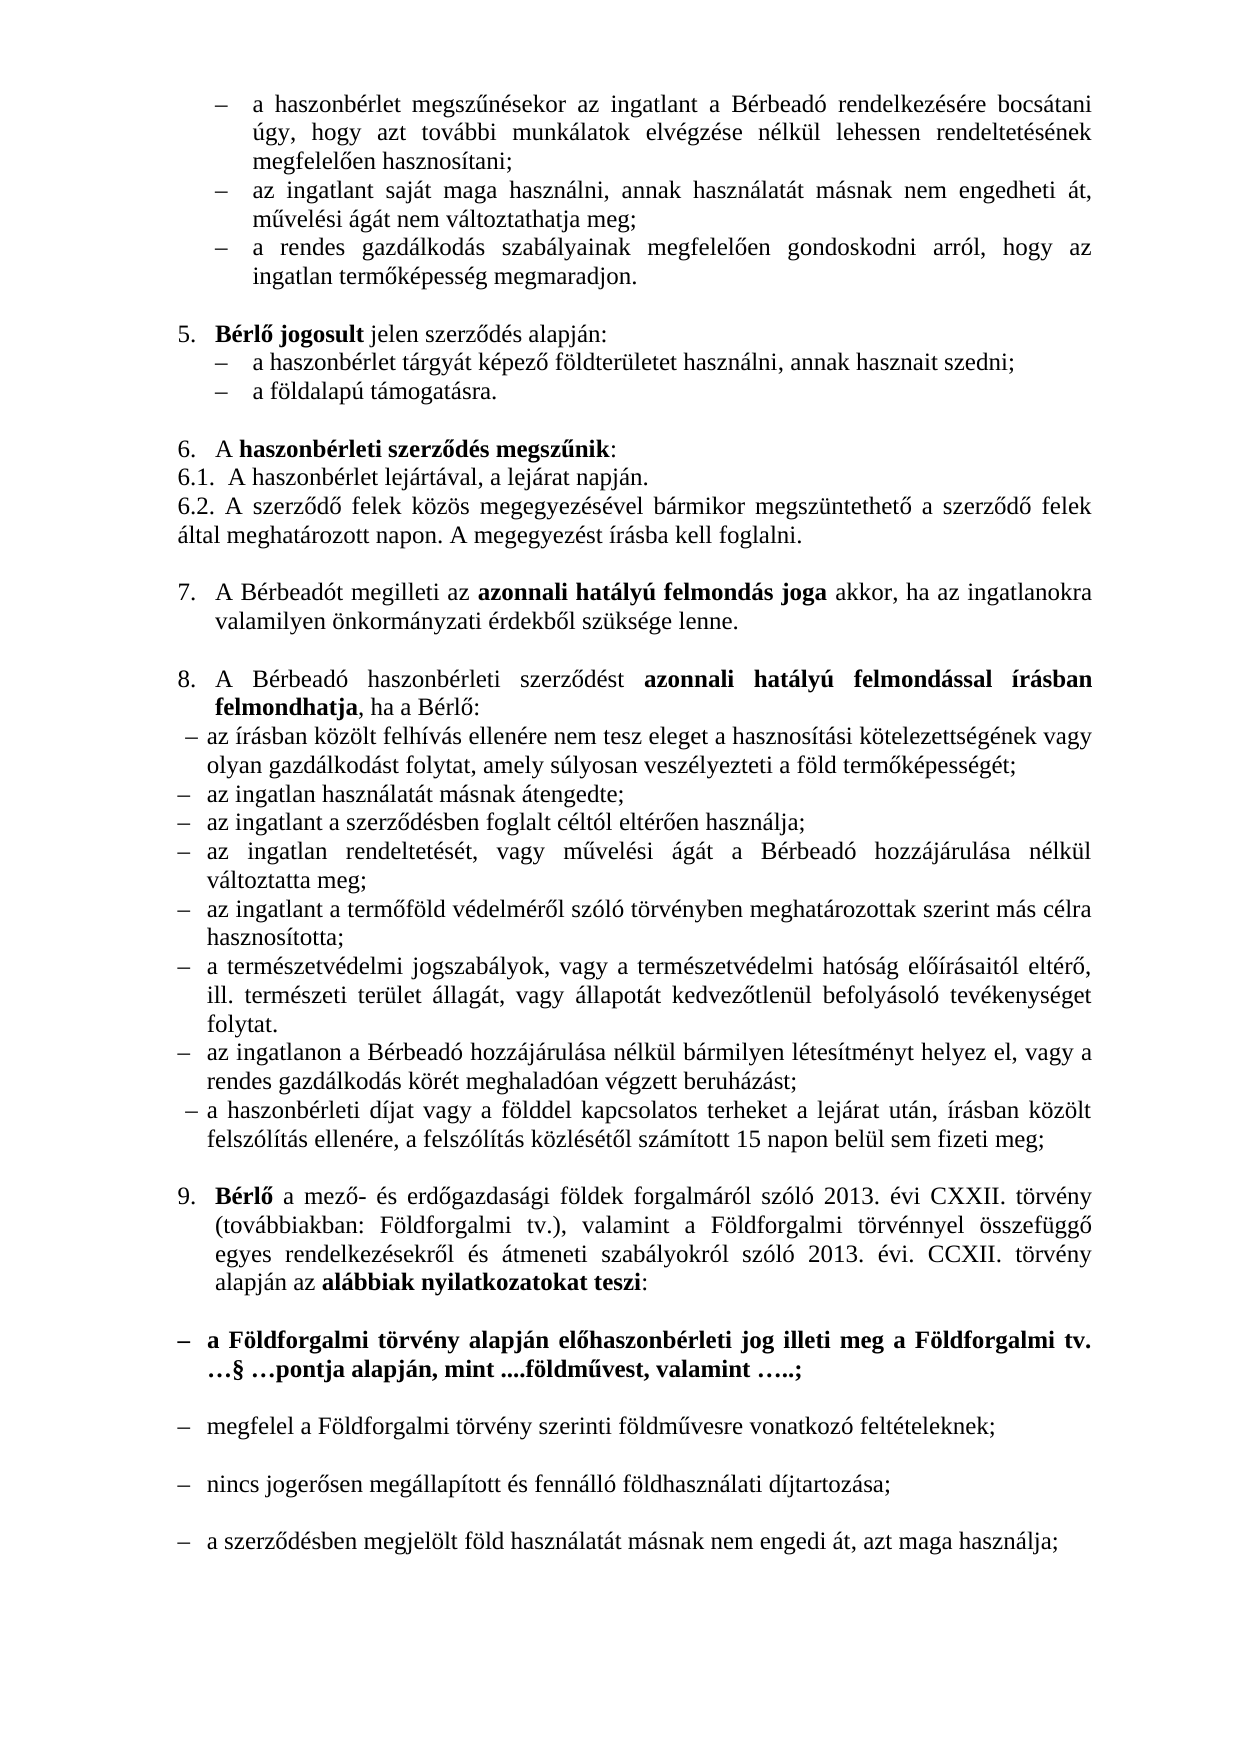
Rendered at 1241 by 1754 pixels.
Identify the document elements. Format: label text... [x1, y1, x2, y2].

list a rendes gazdálkodás szabályainak megfelelően gondoskodni arról, hogy az ingatlan termőképesség megmaradjon. [215, 232, 1093, 290]
list A Bérbeadó haszonbérleti szerződést azonnali hatályú felmondással írásban felmondhatja, ha a Bérlő: [177, 664, 1093, 721]
list az ingatlant a termőföld védelméről szóló törvényben meghatározottak szerint más célra hasznosította; [177, 894, 1093, 951]
list a haszonbérleti díjat vagy a földdel kapcsolatos terheket a lejárat után, írásban közölt felszólítás ellenére, a felszólítás közlésétől számított 15 napon belül sem fizeti meg; [185, 1095, 1093, 1152]
list a földalapú támogatásra. [215, 376, 1093, 405]
list az ingatlan használatát másnak átengedte; [177, 779, 1093, 807]
list nincs jogerősen megállapított és fennálló földhasználati díjtartozása; [177, 1469, 1093, 1497]
list a haszonbérlet megszűnésekor az ingatlant a Bérbeadó rendelkezésére bocsátani úgy, hogy azt további munkálatok elvégzése nélkül lehessen rendeltetésének megfelelően hasznosítani; [215, 89, 1093, 175]
list a természetvédelmi jogszabályok, vagy a természetvédelmi hatóság előírásaitól eltérő, ill. természeti terület állagát, vagy állapotát kedvezőtlenül befolyásoló tevékenységet folytat. [177, 951, 1093, 1037]
list A Bérbeadót megilleti az azonnali hatályú felmondás joga akkor, ha az ingatlanokra valamilyen önkormányzati érdekből szüksége lenne. [177, 577, 1093, 635]
list az ingatlan rendeltetését, vagy művelési ágát a Bérbeadó hozzájárulása nélkül változtatta meg; [177, 836, 1093, 894]
list a haszonbérlet tárgyát képező földterületet használni, annak hasznait szedni; [215, 347, 1093, 376]
list A haszonbérleti szerződés megszűnik: [177, 434, 1093, 462]
list az ingatlant saját maga használni, annak használatát másnak nem engedheti át, művelési ágát nem változtathatja meg; [215, 175, 1093, 232]
list a szerződésben megjelölt föld használatát másnak nem engedi át, azt maga használja; [177, 1526, 1093, 1555]
list Bérlő jogosult jelen szerződés alapján: [177, 319, 1093, 347]
list az ingatlanon a Bérbeadó hozzájárulása nélkül bármilyen létesítményt helyez el, vagy a rendes gazdálkodás körét meghaladóan végzett beruházást; [177, 1037, 1093, 1095]
text 6.2. A szerződő felek közös megegyezésével bármikor megszüntethető a szerződő felek által meghatározott napon. A megegyezést írásba kell foglalni. [177, 491, 1093, 549]
list megfelel a Földforgalmi törvény szerinti földművesre vonatkozó feltételeknek; [177, 1411, 1093, 1440]
list a Földforgalmi törvény alapján előhaszonbérleti jog illeti meg a Földforgalmi tv. …§ …pontja alapján, mint ....földművest, valamint …..; [177, 1325, 1093, 1382]
list az ingatlant a szerződésben foglalt céltól eltérően használja; [177, 807, 1093, 836]
list az írásban közölt felhívás ellenére nem tesz eleget a hasznosítási kötelezettségének vagy olyan gazdálkodást folytat, amely súlyosan veszélyezteti a föld termőképességét; [185, 721, 1093, 779]
text 6.1. A haszonbérlet lejártával, a lejárat napján. [177, 462, 1093, 491]
list Bérlő a mező- és erdőgazdasági földek forgalmáról szóló 2013. évi CXXII. törvény (továbbiakban: Földforgalmi tv.), valamint a Földforgalmi törvénnyel összefüggő egyes rendelkezésekről és átmeneti szabályokról szóló 2013. évi. CCXII. törvény alapján az alábbiak nyilatkozatokat teszi: [177, 1181, 1093, 1296]
